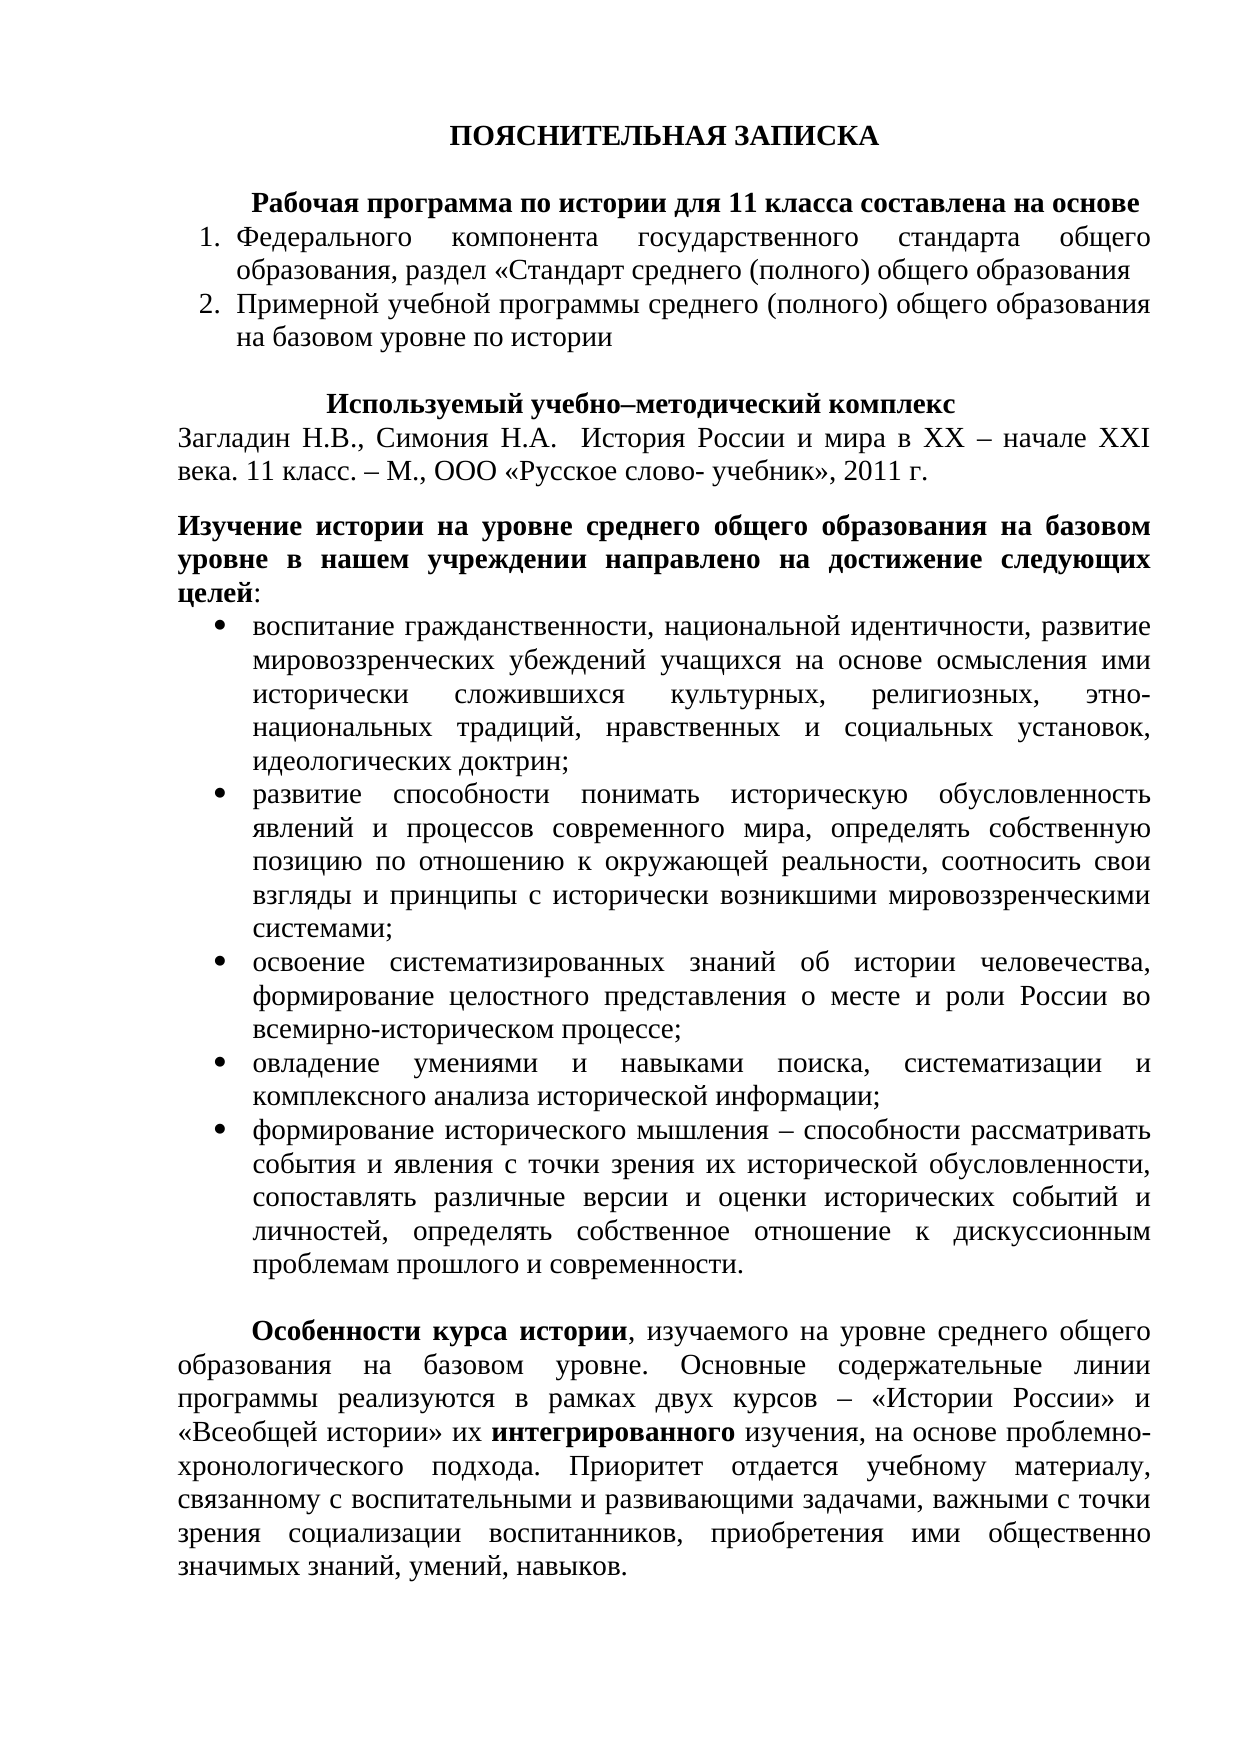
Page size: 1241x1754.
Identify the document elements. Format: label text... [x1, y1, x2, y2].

list Примерной учебной программы среднего (полного) общего образования на базовом уровне по истории [199, 286, 1152, 353]
text Используемый учебно–методический комплекс [326, 386, 1152, 420]
list овладение умениями и навыками поиска, систематизации и комплексного анализа исторической информации; [215, 1045, 1152, 1112]
list развитие способности понимать историческую обусловленность явлений и процессов современного мира, определять собственную позицию по отношению к окружающей реальности, соотносить свои взгляды и принципы с исторически возникшими мировоззренческими системами; [215, 776, 1152, 944]
list формирование исторического мышления – способности рассматривать события и явления с точки зрения их исторической обусловленности, сопоставлять различные версии и оценки исторических событий и личностей, определять собственное отношение к дискуссионным проблемам прошлого и современности. [215, 1112, 1152, 1280]
text Рабочая программа по истории для 11 класса составлена на основе [177, 185, 1152, 219]
list освоение систематизированных знаний об истории человечества, формирование целостного представления о месте и роли России во всемирно-историческом процессе; [215, 944, 1152, 1045]
text Загладин Н.В., Симония Н.А. История России и мира в XX – начале XXI века. 11 класс. – М., ООО «Русское слово- учебник», 2011 г. [177, 420, 1152, 487]
text Особенности курса истории, изучаемого на уровне среднего общего образования на базовом уровне. Основные содержательные линии программы реализуются в рамках двух курсов – «Истории России» и «Всеобщей истории» их интегрированного изучения, на основе проблемно-хронологического подхода. Приоритет отдается учебному материалу, связанному с воспитательными и развивающими задачами, важными с точки зрения социализации воспитанников, приобретения ими общественно значимых знаний, умений, навыков. [177, 1313, 1152, 1582]
text Изучение истории на уровне среднего общего образования на базовом уровне в нашем учреждении направлено на достижение следующих целей: [177, 508, 1152, 608]
text Пояснительная записка [177, 118, 1152, 152]
list Федерального компонента государственного стандарта общего образования, раздел «Стандарт среднего (полного) общего образования [199, 219, 1152, 286]
list воспитание гражданственности, национальной идентичности, развитие мировоззренческих убеждений учащихся на основе осмысления ими исторически сложившихся культурных, религиозных, этно-национальных традиций, нравственных и социальных установок, идеологических доктрин; [215, 608, 1152, 776]
